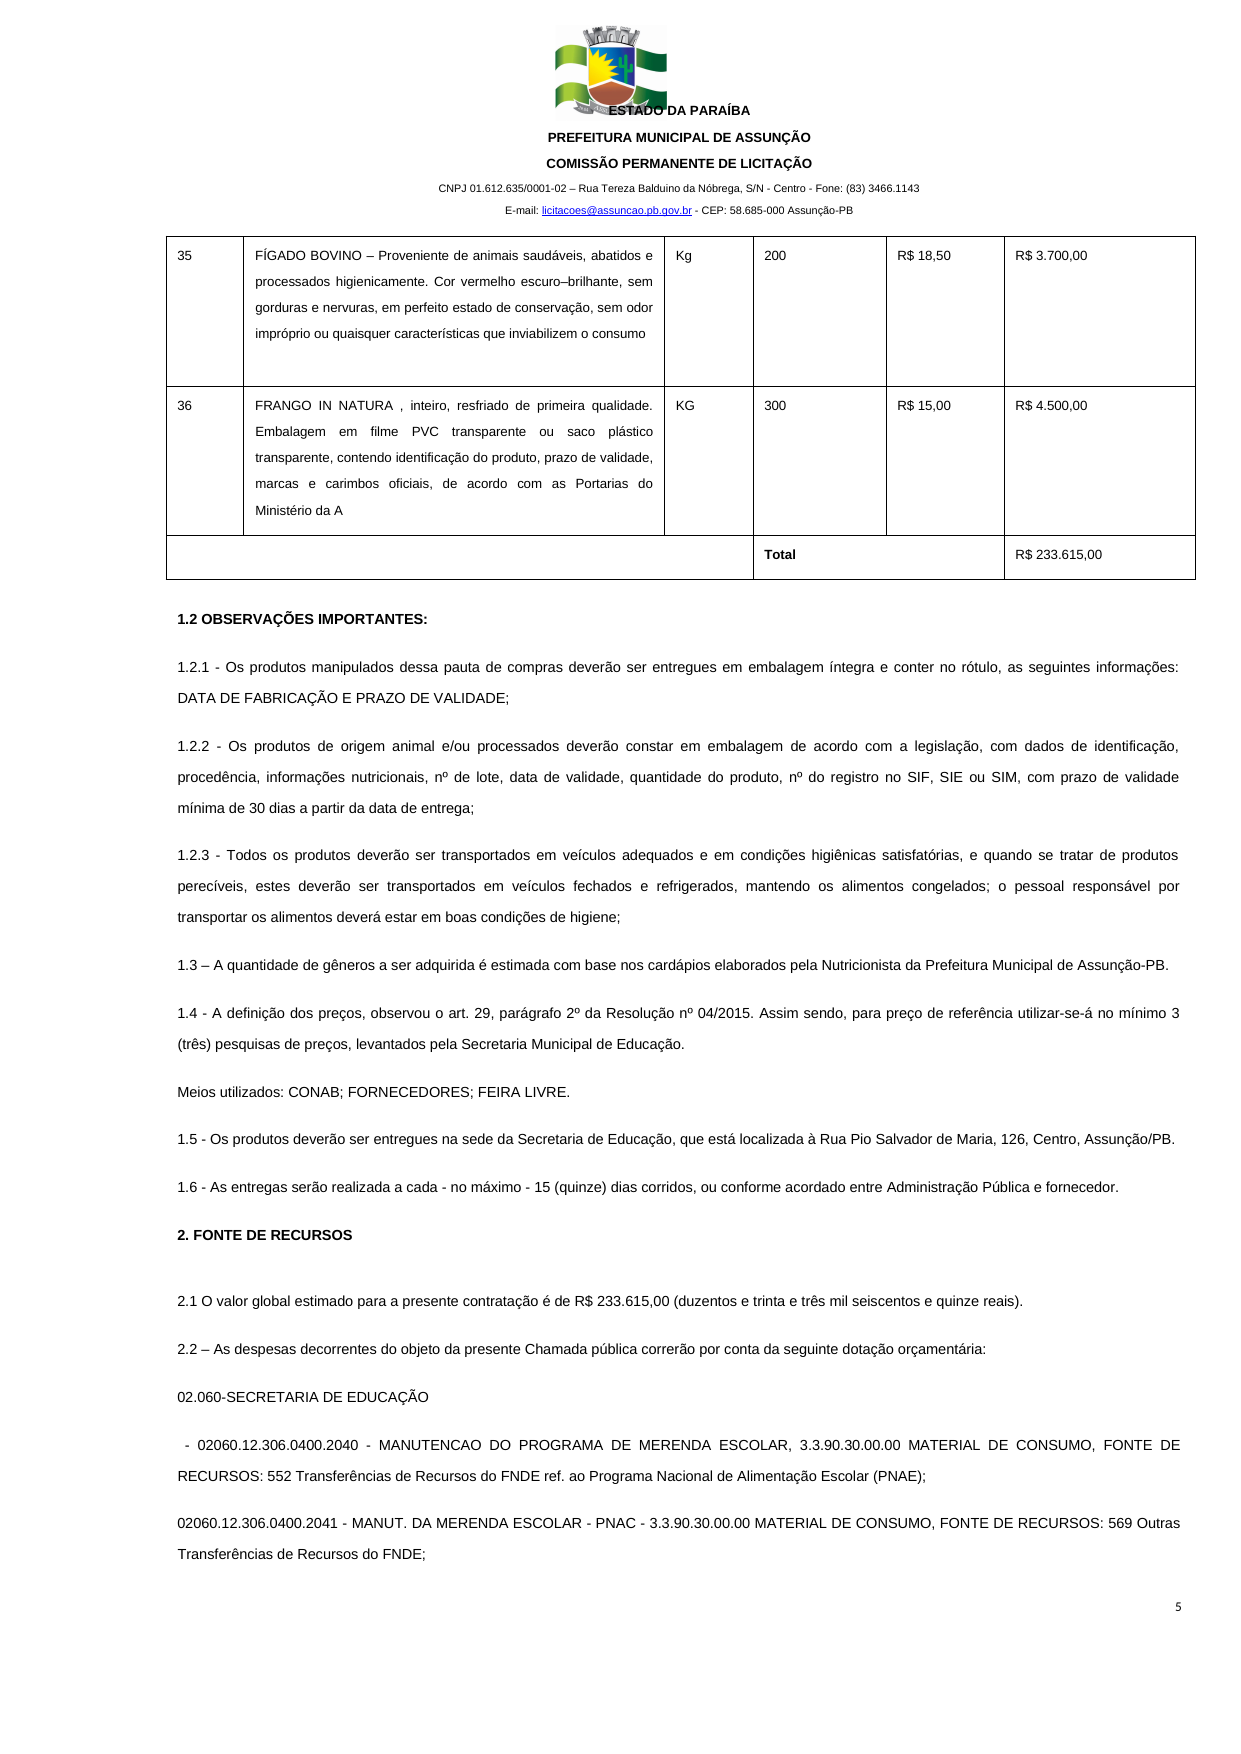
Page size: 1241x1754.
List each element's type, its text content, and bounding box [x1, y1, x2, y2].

text 1.5 - Os produtos deverão ser entregues na sede da Secretaria de Educação, que está localizada à Rua Pio Salvador de Maria, 126, Centro, Assunção/PB. [177, 1119, 1181, 1148]
table_cell R$ 3.700,00 [1005, 237, 1195, 386]
text 2. FONTE DE RECURSOS [177, 1215, 1181, 1243]
table_cell 200 [754, 237, 886, 386]
text 1.2.2 - Os produtos de origem animal e/ou processados deverão constar em embalagem de acordo com a legislação, com dados de identificação, procedência, informações nutricionais, nº de lote, data de validade, quantidade do produto, nº do registro no SIF, SIE ou SIM, com prazo de validade mínima de 30 dias a partir da data de entrega; [177, 726, 1181, 816]
text - 02060.12.306.0400.2040 - MANUTENCAO DO PROGRAMA DE MERENDA ESCOLAR, 3.3.90.30.00.00 MATERIAL DE CONSUMO, FONTE DE RECURSOS: 552 Transferências de Recursos do FNDE ref. ao Programa Nacional de Alimentação Escolar (PNAE); [177, 1424, 1181, 1484]
table_cell R$ 233.615,00 [1005, 536, 1195, 579]
text 2.2 – As despesas decorrentes do objeto da presente Chamada pública correrão por conta da seguinte dotação orçamentária: [177, 1329, 1181, 1358]
text 1.2.1 - Os produtos manipulados dessa pauta de compras deverão ser entregues em embalagem íntegra e conter no rótulo, as seguintes informações: DATA DE FABRICAÇÃO E PRAZO DE VALIDADE; [177, 647, 1181, 707]
table_cell R$ 18,50 [887, 237, 1004, 386]
text 2.1 O valor global estimado para a presente contratação é de R$ 233.615,00 (duzentos e trinta e três mil seiscentos e quinze reais). [177, 1281, 1181, 1310]
text 1.2.3 - Todos os produtos deverão ser transportados em veículos adequados e em condições higiênicas satisfatórias, e quando se tratar de produtos perecíveis, estes deverão ser transportados em veículos fechados e refrigerados, mantendo os alimentos congelados; o pessoal responsável por transportar os alimentos deverá estar em boas condições de higiene; [177, 835, 1181, 926]
text 02060.12.306.0400.2041 - MANUT. DA MERENDA ESCOLAR - PNAC - 3.3.90.30.00.00 MATERIAL DE CONSUMO, FONTE DE RECURSOS: 569 Outras Transferências de Recursos do FNDE; [177, 1503, 1181, 1563]
table_cell Total [754, 536, 1004, 579]
text 1.2 OBSERVAÇÕES IMPORTANTES: [177, 599, 1181, 628]
table_cell 36 [167, 387, 243, 535]
text Meios utilizados: CONAB; FORNECEDORES; FEIRA LIVRE. [177, 1072, 1181, 1100]
text 1.6 - As entregas serão realizada a cada - no máximo - 15 (quinze) dias corridos, ou conforme acordado entre Administração Pública e fornecedor. [177, 1167, 1181, 1196]
table_cell R$ 15,00 [887, 387, 1004, 535]
table_cell KG [665, 387, 753, 535]
table_cell Kg [665, 237, 753, 386]
table_cell 35 [167, 237, 243, 386]
text 1.3 – A quantidade de gêneros a ser adquirida é estimada com base nos cardápios elaborados pela Nutricionista da Prefeitura Municipal de Assunção-PB. [177, 945, 1181, 974]
picture [555, 25, 667, 121]
table_cell FÍGADO BOVINO – Proveniente de animais saudáveis, abatidos e processados higienicamente. Cor vermelho escuro–brilhante, sem gorduras e nervuras, em perfeito estado de conservação, sem odor impróprio ou quaisquer características que inviabilizem o consumo [244, 237, 664, 386]
table_cell R$ 4.500,00 [1005, 387, 1195, 535]
table_cell [167, 536, 753, 579]
table_cell FRANGO IN NATURA , inteiro, resfriado de primeira qualidade. Embalagem em filme PVC transparente ou saco plástico transparente, contendo identificação do produto, prazo de validade, marcas e carimbos oficiais, de acordo com as Portarias do Ministério da A [244, 387, 664, 535]
table_cell 300 [754, 387, 886, 535]
text 1.4 - A definição dos preços, observou o art. 29, parágrafo 2º da Resolução nº 04/2015. Assim sendo, para preço de referência utilizar-se-á no mínimo 3 (três) pesquisas de preços, levantados pela Secretaria Municipal de Educação. [177, 993, 1181, 1053]
text 02.060-SECRETARIA DE EDUCAÇÃO [177, 1377, 1181, 1406]
